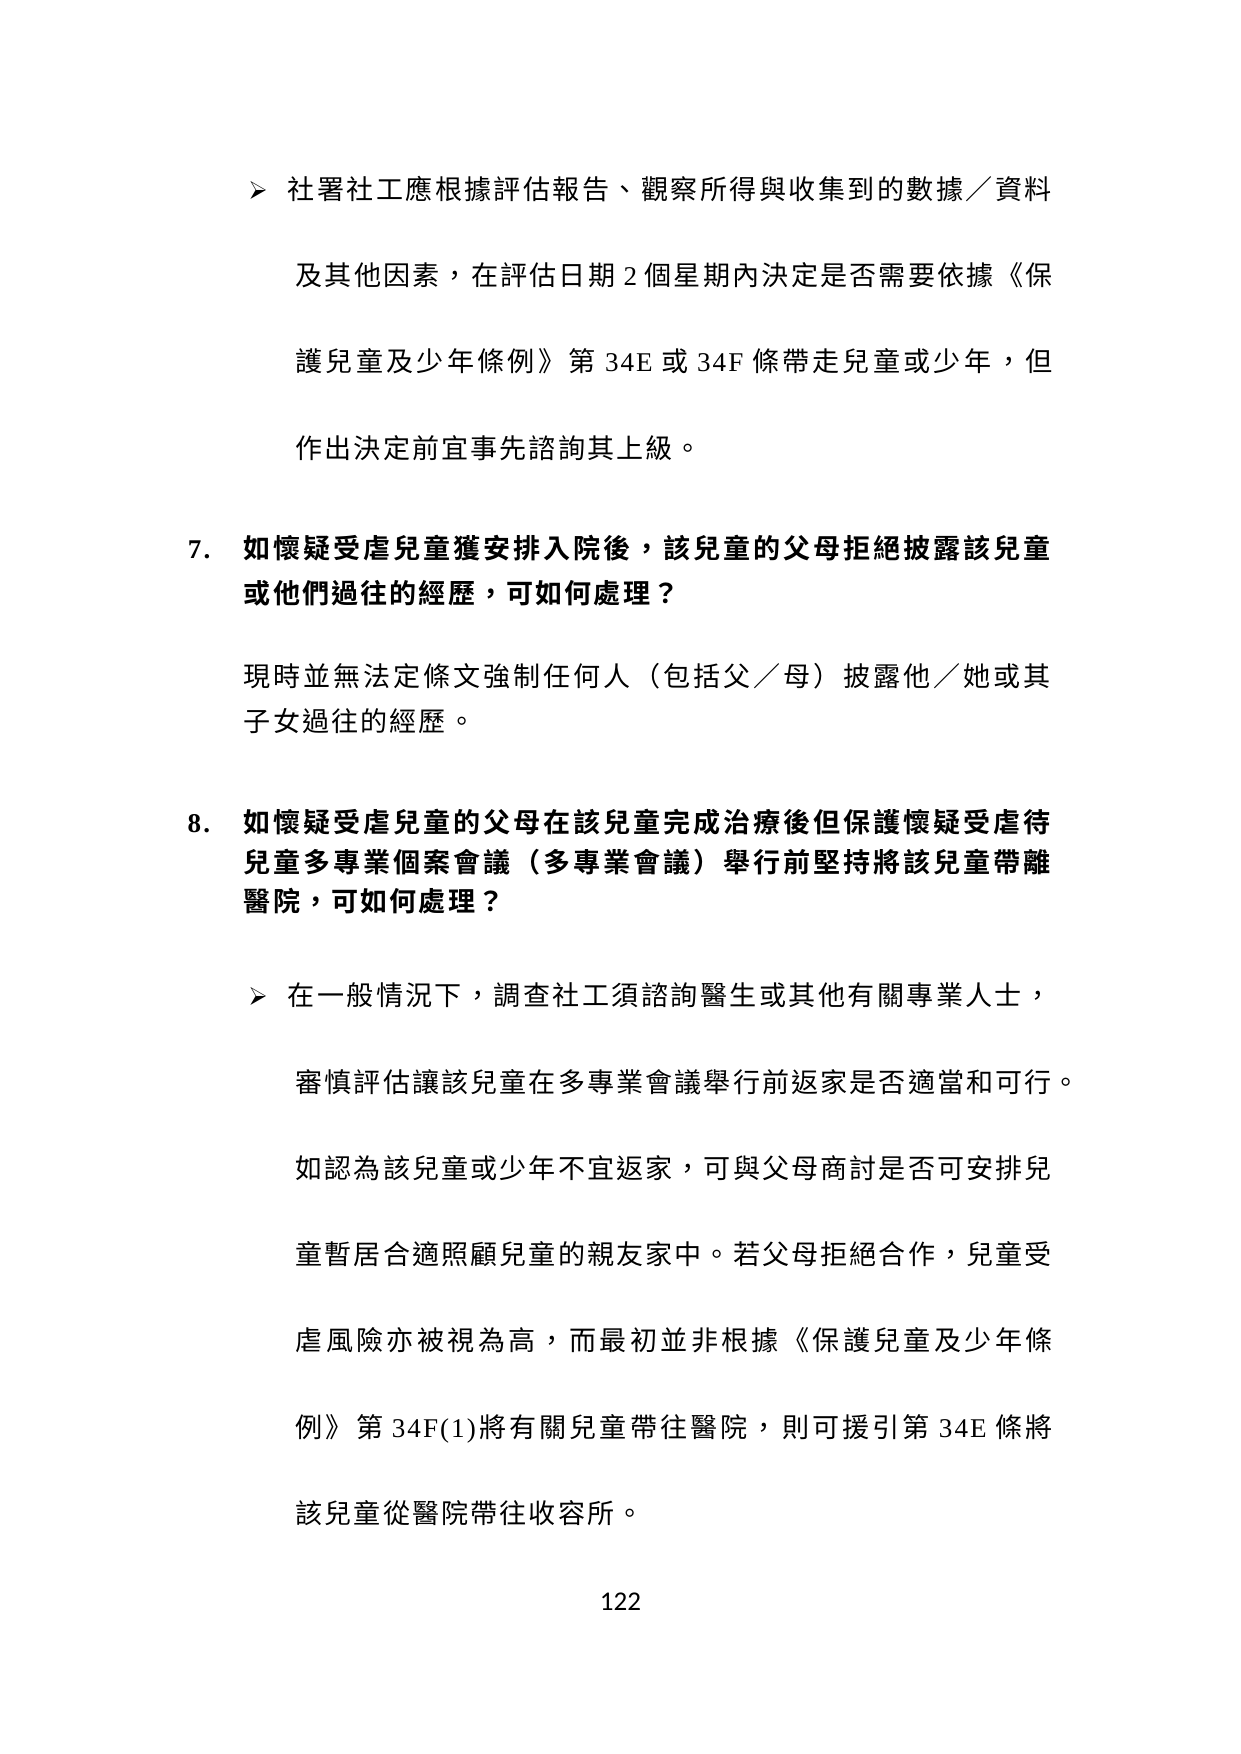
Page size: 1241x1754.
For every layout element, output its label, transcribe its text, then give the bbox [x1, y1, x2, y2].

list 如懷疑受虐兒童的父母在該兒童完成治療後但保護懷疑受虐待兒童多專業個案會議（多專業會議）舉行前堅持將該兒童帶離醫院，可如何處理？ [187, 801, 1053, 919]
list 如懷疑受虐兒童獲安排入院後，該兒童的父母拒絕披露該兒童或他們過往的經歷，可如何處理？ [188, 527, 1053, 611]
text 現時並無法定條文強制任何人（包括父／母）披露他／她或其子女過往的經歷。 [244, 655, 1053, 739]
list 在一般情況下，調查社工須諮詢醫生或其他有關專業人士，審慎評估讓該兒童在多專業會議舉行前返家是否適當和可行。如認為該兒童或少年不宜返家，可與父母商討是否可安排兒童暫居合適照顧兒童的親友家中。若父母拒絕合作，兒童受虐風險亦被視為高，而最初並非根據《保護兒童及少年條例》第34F(1)將有關兒童帶往醫院，則可援引第34E條將該兒童從醫院帶往收容所。 [248, 957, 1053, 1549]
list 社署社工應根據評估報告、觀察所得與收集到的數據／資料及其他因素，在評估日期2個星期內決定是否需要依據《保護兒童及少年條例》第34E或34F條帶走兒童或少年，但作出決定前宜事先諮詢其上級。 [248, 150, 1053, 484]
